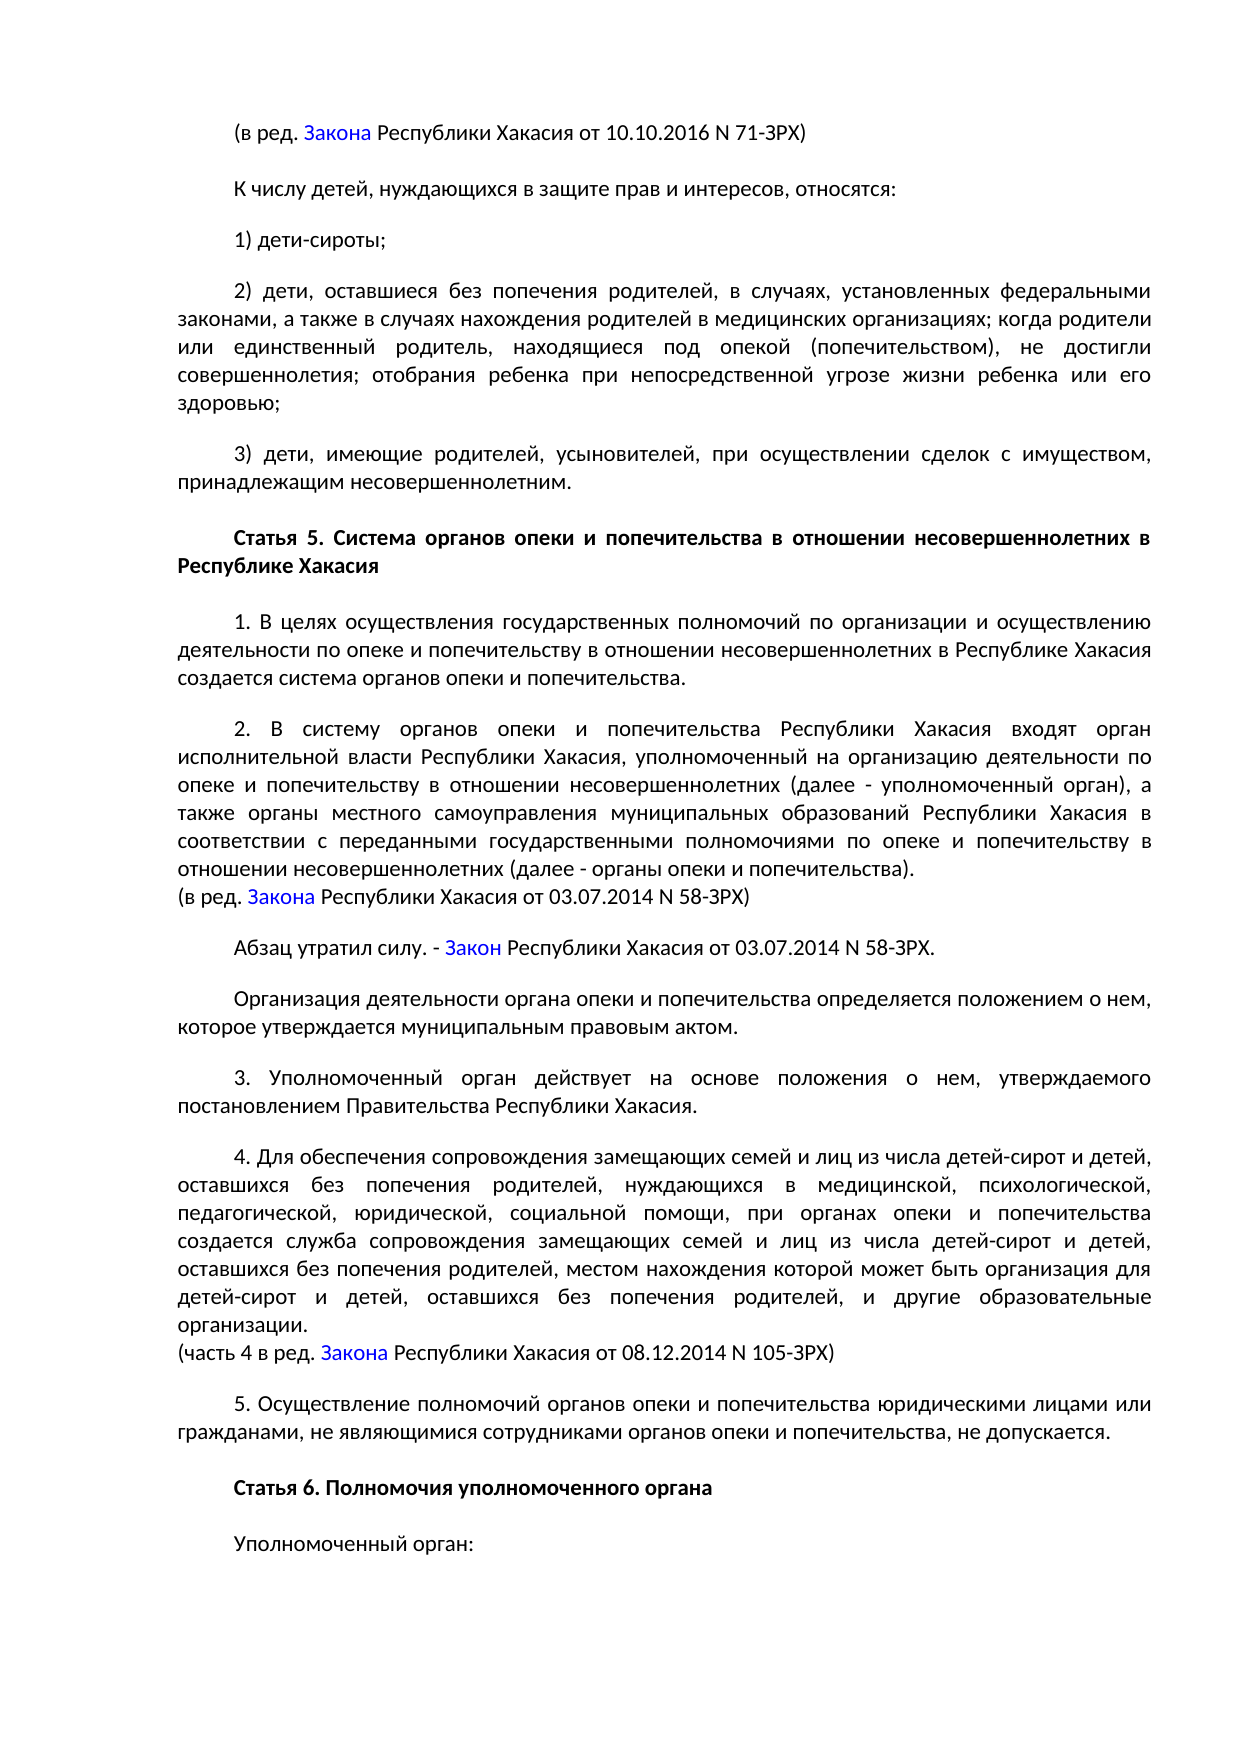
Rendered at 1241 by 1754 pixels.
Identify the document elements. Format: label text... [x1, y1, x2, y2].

text 3. Уполномоченный орган действует на основе положения о нем, утверждаемого постановлением Правительства Республики Хакасия. [177, 1063, 1152, 1119]
text 4. Для обеспечения сопровождения замещающих семей и лиц из числа детей-сирот и детей, оставшихся без попечения родителей, нуждающихся в медицинской, психологической, педагогической, юридической, социальной помощи, при органах опеки и попечительства создается служба сопровождения замещающих семей и лиц из числа детей-сирот и детей, оставшихся без попечения родителей, местом нахождения которой может быть организация для детей-сирот и детей, оставшихся без попечения родителей, и другие образовательные организации. [177, 1142, 1152, 1338]
title Статья 6. Полномочия уполномоченного органа [177, 1473, 1152, 1501]
title Статья 5. Система органов опеки и попечительства в отношении несовершеннолетних в Республике Хакасия [177, 523, 1152, 579]
text 2. В систему органов опеки и попечительства Республики Хакасия входят орган исполнительной власти Республики Хакасия, уполномоченный на организацию деятельности по опеке и попечительству в отношении несовершеннолетних (далее - уполномоченный орган), а также органы местного самоуправления муниципальных образований Республики Хакасия в соответствии с переданными государственными полномочиями по опеке и попечительству в отношении несовершеннолетних (далее - органы опеки и попечительства). [177, 714, 1152, 882]
text 1) дети-сироты; [177, 225, 1152, 253]
text 3) дети, имеющие родителей, усыновителей, при осуществлении сделок с имуществом, принадлежащим несовершеннолетним. [177, 439, 1152, 495]
text (в ред. Закона Республики Хакасия от 10.10.2016 N 71-ЗРХ) [177, 118, 1152, 146]
text Уполномоченный орган: [177, 1529, 1152, 1557]
text Абзац утратил силу. - Закон Республики Хакасия от 03.07.2014 N 58-ЗРХ. [177, 933, 1152, 961]
text (часть 4 в ред. Закона Республики Хакасия от 08.12.2014 N 105-ЗРХ) [177, 1338, 1152, 1366]
text 5. Осуществление полномочий органов опеки и попечительства юридическими лицами или гражданами, не являющимися сотрудниками органов опеки и попечительства, не допускается. [177, 1389, 1152, 1445]
text 2) дети, оставшиеся без попечения родителей, в случаях, установленных федеральными законами, а также в случаях нахождения родителей в медицинских организациях; когда родители или единственный родитель, находящиеся под опекой (попечительством), не достигли совершеннолетия; отобрания ребенка при непосредственной угрозе жизни ребенка или его здоровью; [177, 276, 1152, 416]
text (в ред. Закона Республики Хакасия от 03.07.2014 N 58-ЗРХ) [177, 882, 1152, 910]
text 1. В целях осуществления государственных полномочий по организации и осуществлению деятельности по опеке и попечительству в отношении несовершеннолетних в Республике Хакасия создается система органов опеки и попечительства. [177, 607, 1152, 691]
text Организация деятельности органа опеки и попечительства определяется положением о нем, которое утверждается муниципальным правовым актом. [177, 984, 1152, 1040]
text К числу детей, нуждающихся в защите прав и интересов, относятся: [177, 174, 1152, 202]
